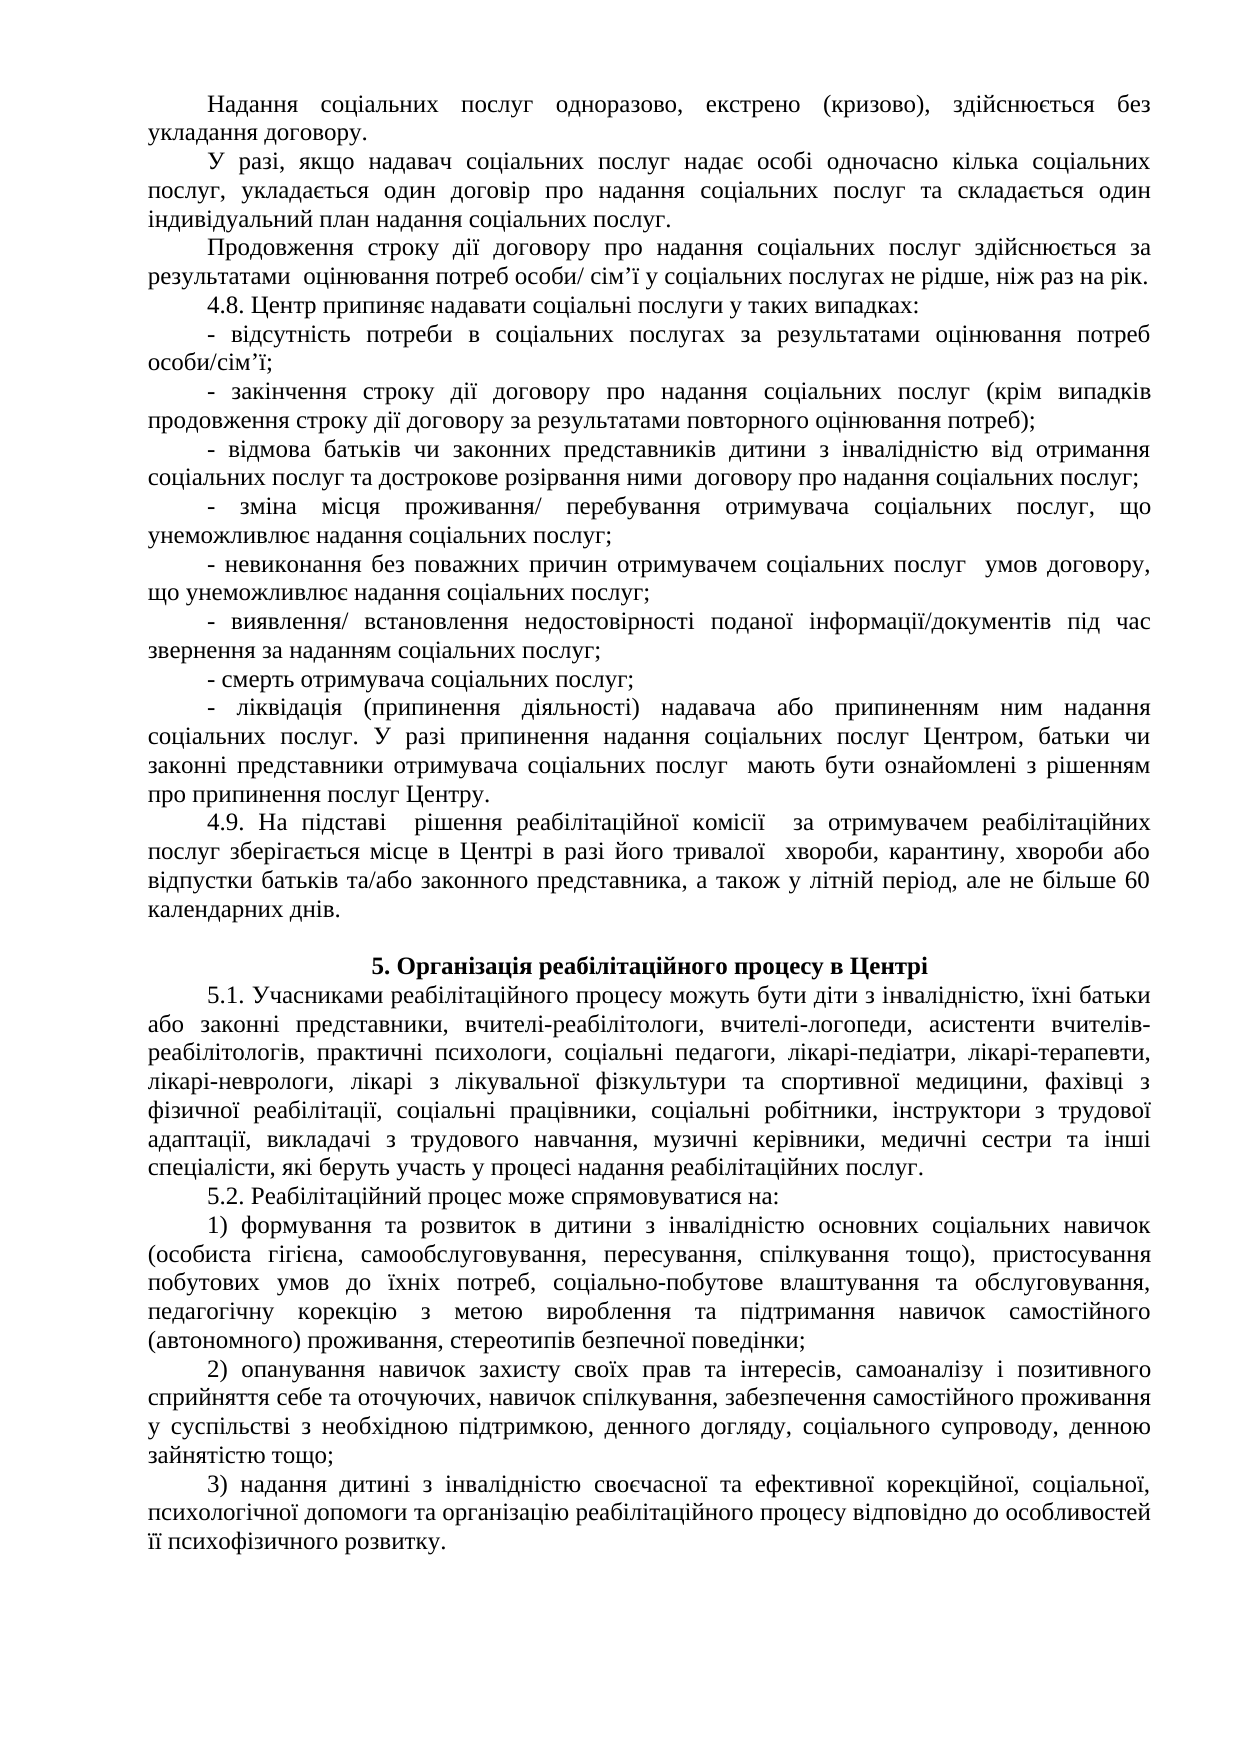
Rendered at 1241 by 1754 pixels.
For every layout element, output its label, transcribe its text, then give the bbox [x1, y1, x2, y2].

text - виявлення/ встановлення недостовірності поданої інформації/документів під час звернення за наданням соціальних послуг; [148, 606, 1152, 664]
text Надання соціальних послуг одноразово, екстрено (кризово), здійснюється без укладання договору. [148, 89, 1152, 146]
text - закінчення строку дії договору про надання соціальних послуг (крім випадків продовження строку дії договору за результатами повторного оцінювання потреб); [148, 376, 1152, 434]
text 4.8. Центр припиняє надавати соціальні послуги у таких випадках: [148, 290, 1152, 319]
text У разі, якщо надавач соціальних послуг надає особі одночасно кілька соціальних послуг, укладається один договір про надання соціальних послуг та складається один індивідуальний план надання соціальних послуг. [148, 146, 1152, 232]
text 3) надання дитині з інвалідністю своєчасної та ефективної корекційної, соціальної, психологічної допомоги та організацію реабілітаційного процесу відповідно до особливостей її психофізичного розвитку. [148, 1469, 1152, 1555]
text - зміна місця проживання/ перебування отримувача соціальних послуг, що унеможливлює надання соціальних послуг; [148, 491, 1152, 549]
text 2) опанування навичок захисту своїх прав та інтересів, самоаналізу і позитивного сприйняття себе та оточуючих, навичок спілкування, забезпечення самостійного проживання у суспільстві з необхідною підтримкою, денного догляду, соціального супроводу, денною зайнятістю тощо; [148, 1354, 1152, 1469]
text - відмова батьків чи законних представників дитини з інвалідністю від отримання соціальних послуг та дострокове розірвання ними договору про надання соціальних послуг; [148, 434, 1152, 491]
text 5.2. Реабілітаційний процес може спрямовуватися на: [148, 1181, 1152, 1210]
text - невиконання без поважних причин отримувачем соціальних послуг умов договору, що унеможливлює надання соціальних послуг; [148, 549, 1152, 606]
text 4.9. На підставі рішення реабілітаційної комісії за отримувачем реабілітаційних послуг зберігається місце в Центрі в разі його тривалої хвороби, карантину, хвороби або відпустки батьків та/або законного представника, а також у літній період, але не більше 60 календарних днів. [148, 807, 1152, 922]
text 5. Організація реабілітаційного процесу в Центрі [148, 951, 1152, 980]
text - відсутність потреби в соціальних послугах за результатами оцінювання потреб особи/сім’ї; [148, 319, 1152, 376]
text - смерть отримувача соціальних послуг; [148, 664, 1152, 692]
text Продовження строку дії договору про надання соціальних послуг здійснюється за результатами оцінювання потреб особи/ сім’ї у соціальних послугах не рідше, ніж раз на рік. [148, 232, 1152, 290]
text - ліквідація (припинення діяльності) надавача або припиненням ним надання соціальних послуг. У разі припинення надання соціальних послуг Центром, батьки чи законні представники отримувача соціальних послуг мають бути ознайомлені з рішенням про припинення послуг Центру. [148, 692, 1152, 807]
text 1) формування та розвиток в дитини з інвалідністю основних соціальних навичок (особиста гігієна, самообслуговування, пересування, спілкування тощо), пристосування побутових умов до їхніх потреб, соціально-побутове влаштування та обслуговування, педагогічну корекцію з метою вироблення та підтримання навичок самостійного (автономного) проживання, стереотипів безпечної поведінки; [148, 1210, 1152, 1354]
text 5.1. Учасниками реабілітаційного процесу можуть бути діти з інвалідністю, їхні батьки або законні представники, вчителі-реабілітологи, вчителі-логопеди, асистенти вчителів-реабілітологів, практичні психологи, соціальні педагоги, лікарі-педіатри, лікарі-терапевти, лікарі-неврологи, лікарі з лікувальної фізкультури та спортивної медицини, фахівці з фізичної реабілітації, соціальні працівники, соціальні робітники, інструктори з трудової адаптації, викладачі з трудового навчання, музичні керівники, медичні сестри та інші спеціалісти, які беруть участь у процесі надання реабілітаційних послуг. [148, 980, 1152, 1181]
